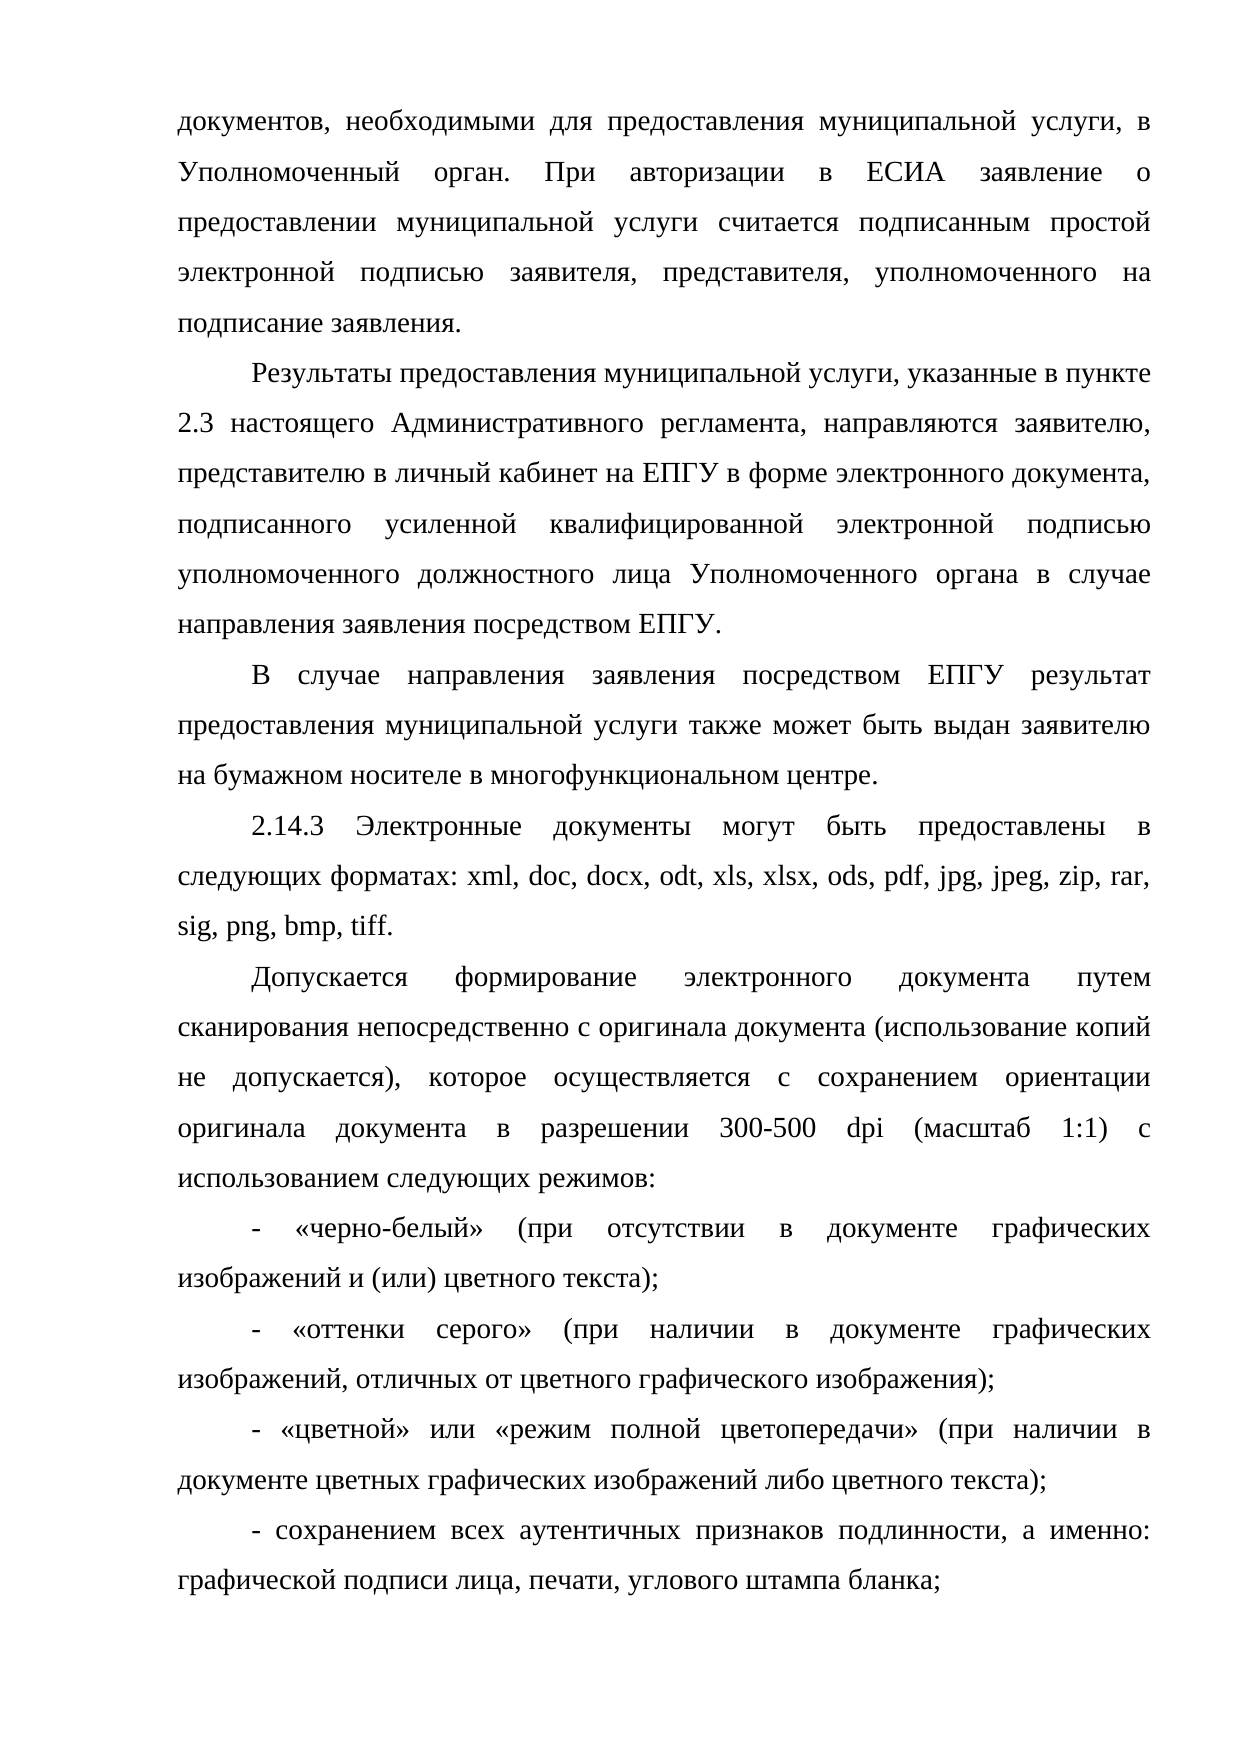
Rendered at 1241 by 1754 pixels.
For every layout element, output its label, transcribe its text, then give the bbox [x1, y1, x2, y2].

text В случае направления заявления посредством ЕПГУ результат предоставления муниципальной услуги также может быть выдан заявителю на бумажном носителе в многофункциональном центре. [177, 657, 1152, 791]
text - «черно-белый» (при отсутствии в документе графических изображений и (или) цветного текста); [177, 1210, 1152, 1294]
text 2.14.3 Электронные документы могут быть предоставлены в следующих форматах: xml, doc, docx, odt, xls, xlsx, ods, pdf, jpg, jpeg, zip, rar, sig, png, bmp, tiff. [177, 808, 1152, 942]
text - сохранением всех аутентичных признаков подлинности, а именно: графической подписи лица, печати, углового штампа бланка; [177, 1512, 1152, 1596]
text Результаты предоставления муниципальной услуги, указанные в пункте 2.3 настоящего Административного регламента, направляются заявителю, представителю в личный кабинет на ЕПГУ в форме электронного документа, подписанного усиленной квалифицированной электронной подписью уполномоченного должностного лица Уполномоченного органа в случае направления заявления посредством ЕПГУ. [177, 355, 1152, 640]
text - «цветной» или «режим полной цветопередачи» (при наличии в документе цветных графических изображений либо цветного текста); [177, 1412, 1152, 1495]
text Допускается формирование электронного документа путем сканирования непосредственно с оригинала документа (использование копий не допускается), которое осуществляется с сохранением ориентации оригинала документа в разрешении 300-500 dpi (масштаб 1:1) с использованием следующих режимов: [177, 959, 1152, 1193]
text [177, 103, 1152, 338]
text - «оттенки серого» (при наличии в документе графических изображений, отличных от цветного графического изображения); [177, 1311, 1152, 1395]
